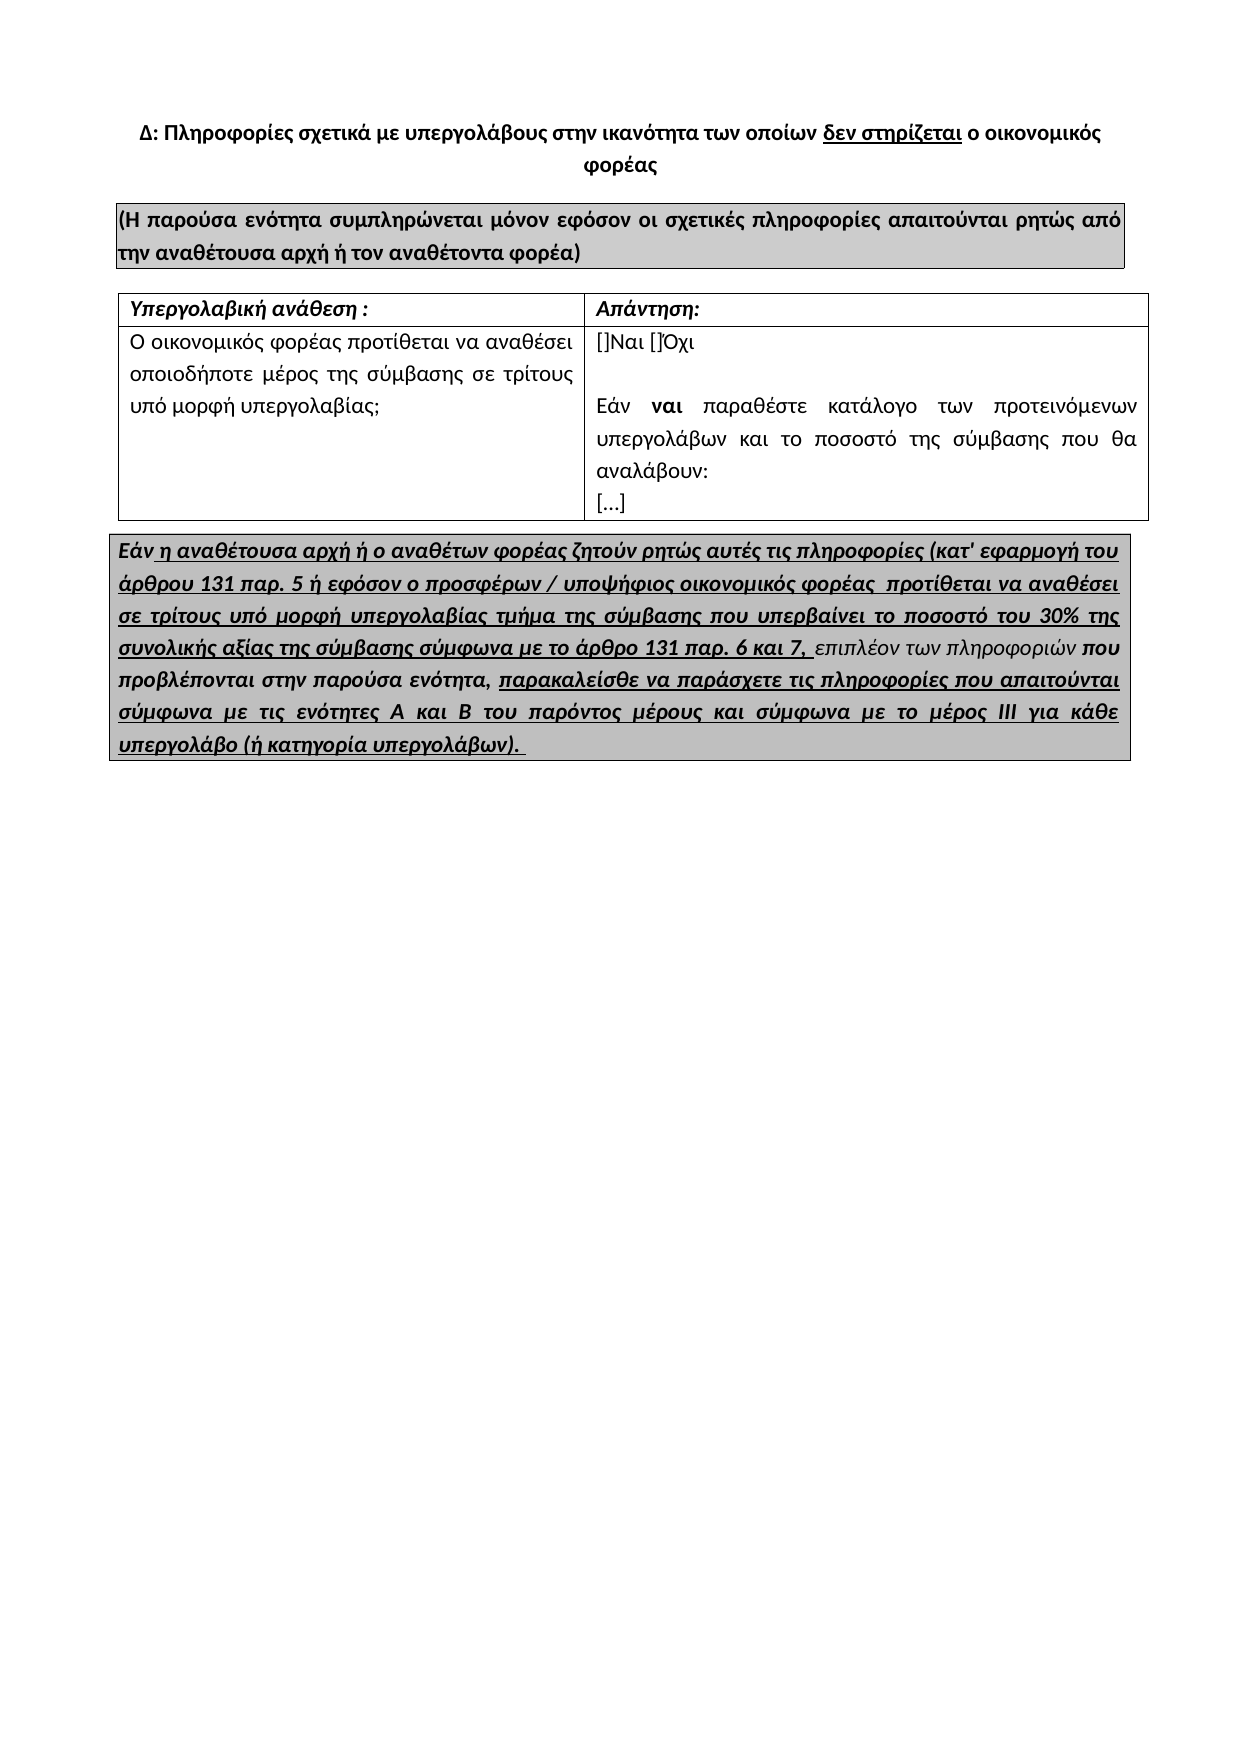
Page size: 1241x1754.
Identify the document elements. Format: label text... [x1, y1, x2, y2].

text Δ: Πληροφορίες σχετικά με υπεργολάβους στην ικανότητα των οποίων δεν στηρίζεται ο οικονομικός φορέας [118, 118, 1122, 178]
text Εάν η αναθέτουσα αρχή ή ο αναθέτων φορέας ζητούν ρητώς αυτές τις πληροφορίες (κατ' εφαρμογή του άρθρου 131 παρ. 5 ή εφόσον ο προσφέρων / υποψήφιος οικονομικός φορέας προτίθεται να αναθέσει σε τρίτους υπό μορφή υπεργολαβίας τμήμα της σύμβασης που υπερβαίνει το ποσοστό του 30% της συνολικής αξίας της σύμβασης σύμφωνα με το άρθρο 131 παρ. 6 και 7, επιπλέον των πληροφοριών που προβλέπονται στην παρούσα ενότητα, παρακαλείσθε να παράσχετε τις πληροφορίες που απαιτούνται σύμφωνα με τις ενότητες Α και Β του παρόντος μέρους και σύμφωνα με το μέρος ΙΙΙ για κάθε υπεργολάβο (ή κατηγορία υπεργολάβων). [110, 535, 1130, 760]
table_cell Ο οικονομικός φορέας προτίθεται να αναθέσει οποιοδήποτε μέρος της σύμβασης σε τρίτους υπό μορφή υπεργολαβίας; [119, 327, 584, 520]
table_cell []Ναι []Όχι Εάν ναι παραθέστε κατάλογο των προτεινόμενων υπεργολάβων και το ποσοστό της σύμβασης που θα αναλάβουν: […] [585, 327, 1148, 520]
table_header Υπεργολαβική ανάθεση : [119, 294, 584, 326]
text (Η παρούσα ενότητα συμπληρώνεται μόνον εφόσον οι σχετικές πληροφορίες απαιτούνται ρητώς από την αναθέτουσα αρχή ή τον αναθέτοντα φορέα) [117, 204, 1124, 268]
table_header Απάντηση: [585, 294, 1148, 326]
